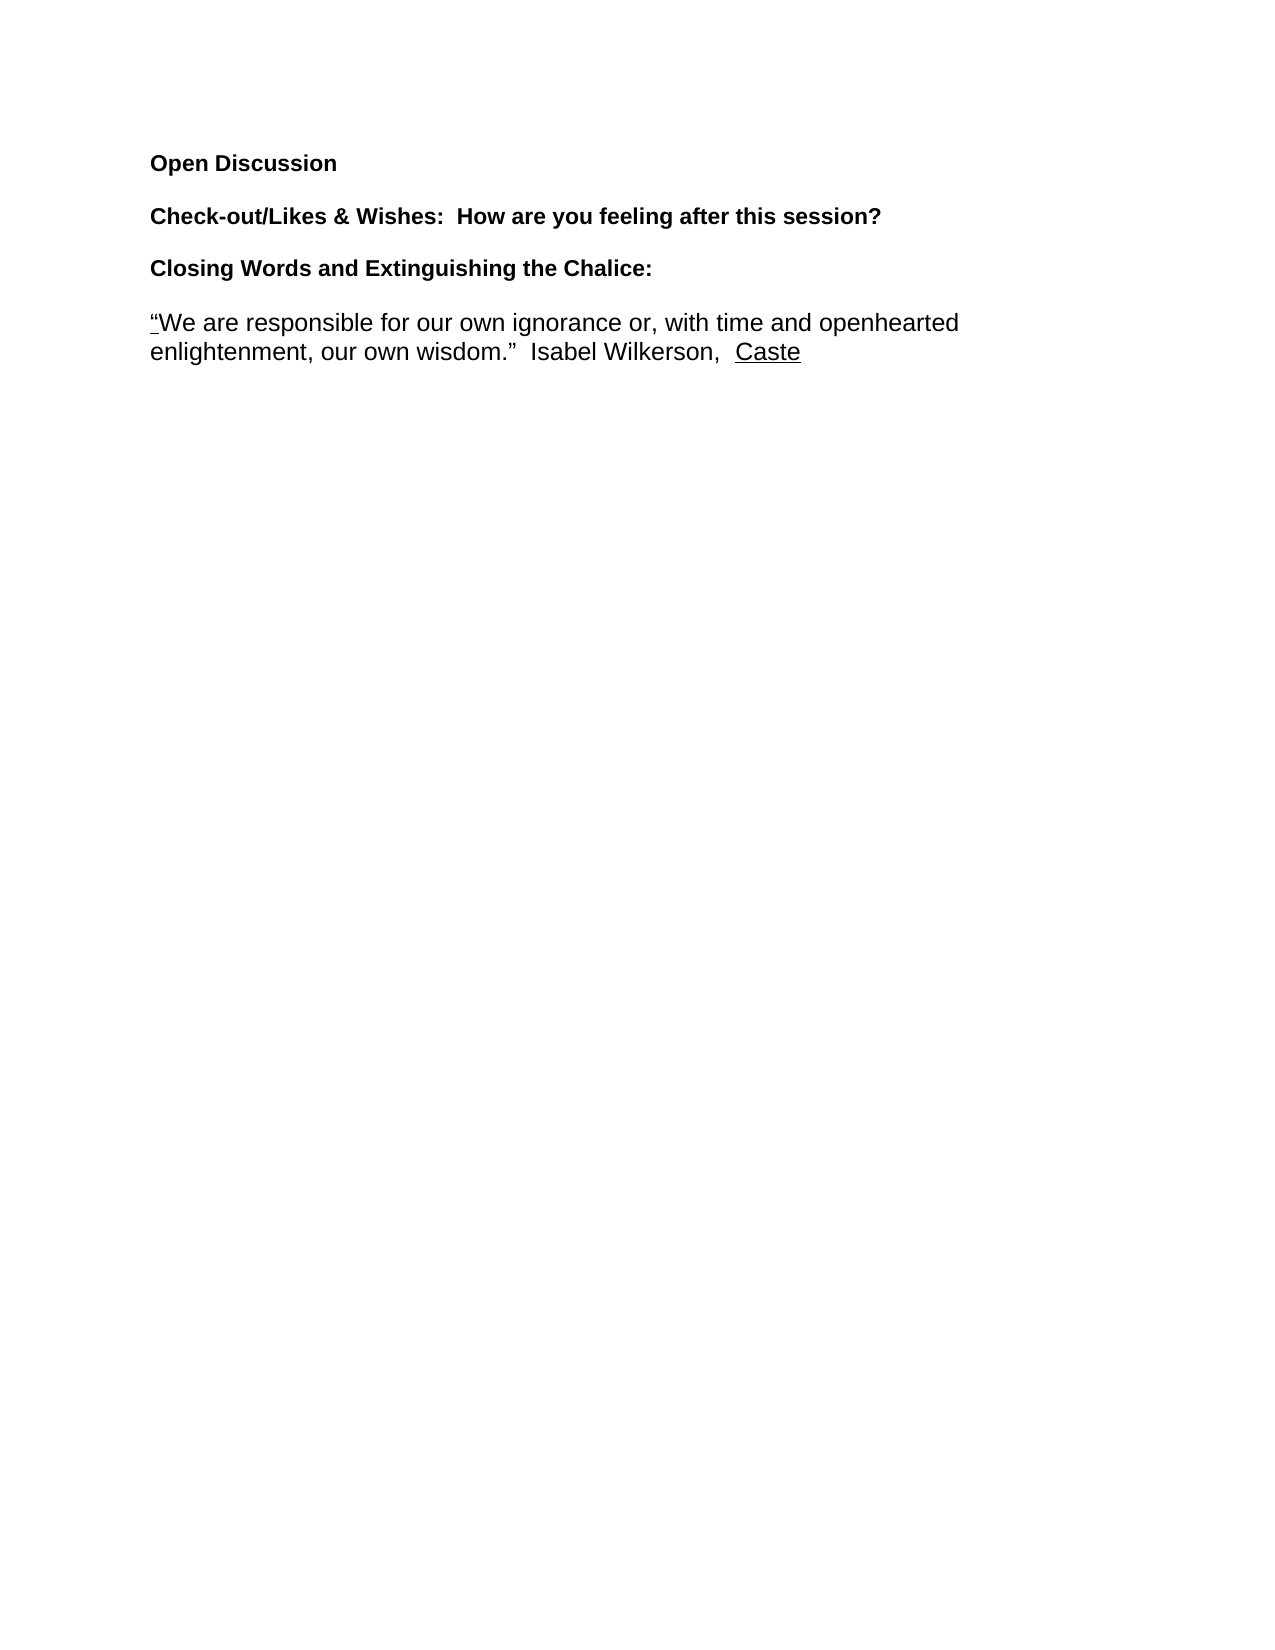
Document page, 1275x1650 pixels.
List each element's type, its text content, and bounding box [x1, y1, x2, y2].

text Check-out/Likes & Wishes: How are you feeling after this session? [150, 203, 1125, 229]
text Open Discussion [150, 150, 1125, 176]
text Closing Words and Extinguishing the Chalice: [150, 255, 1125, 282]
text “We are responsible for our own ignorance or, with time and openhearted enlightenment, our own wisdom.” Isabel Wilkerson, Caste [150, 308, 1125, 366]
